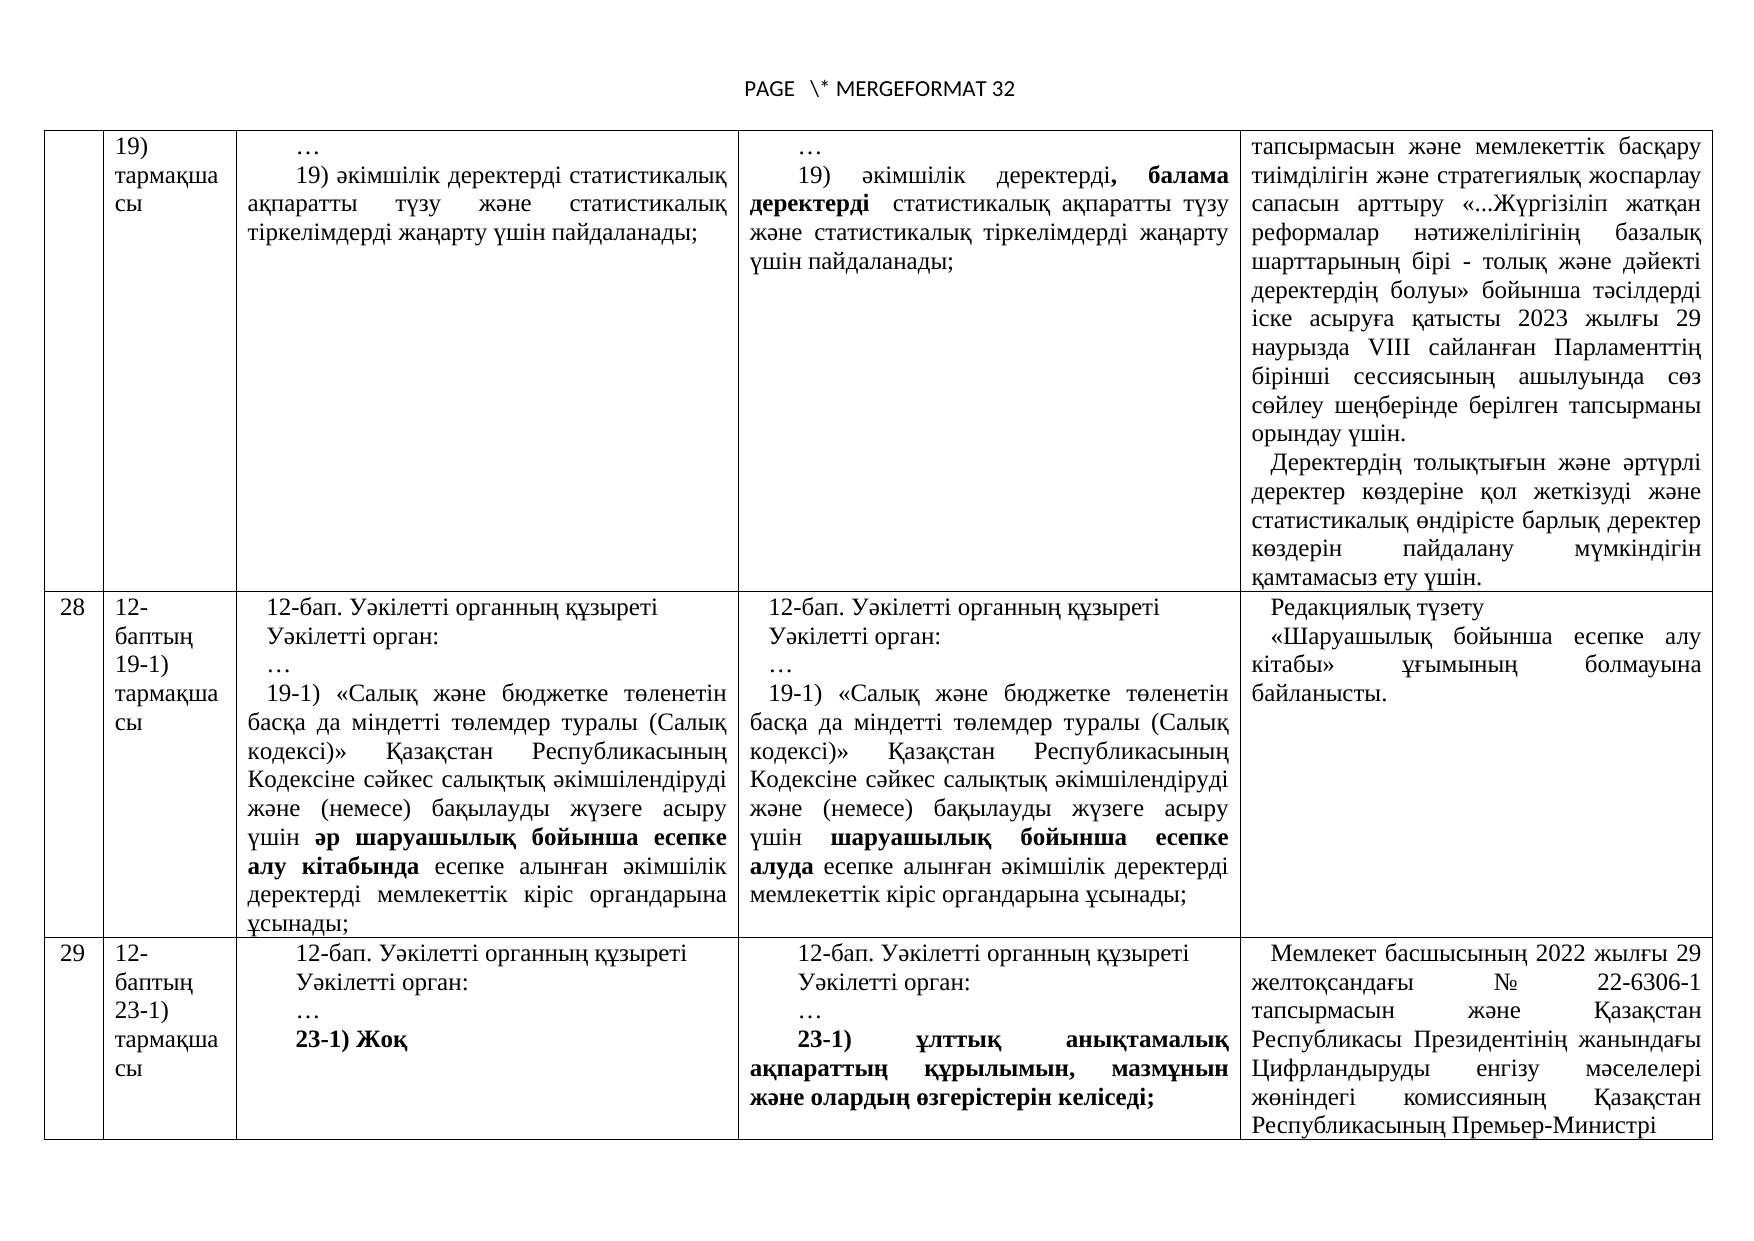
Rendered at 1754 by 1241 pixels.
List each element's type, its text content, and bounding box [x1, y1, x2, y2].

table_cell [237, 938, 738, 1139]
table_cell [1241, 131, 1712, 591]
table_cell [45, 592, 103, 937]
table_cell 12-бап. Уәкілетті органның құзыреті Уәкілетті орган: … 19-1) «Салық және бюджетке төленетін басқа да міндетті төлемдер туралы (Салық кодексі)» Қазақстан Республикасының Кодексіне сәйкес салықтық әкімшілендіруді және (немесе) бақылауды жүзеге асыру үшін әр шаруашылық бойынша есепке алу кітабында есепке алынған әкімшілік деректерді мемлекеттік кіріс органдарына ұсынады; [237, 592, 738, 937]
table_cell 12-баптың 19-1) тармақшасы [104, 592, 236, 937]
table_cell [1241, 938, 1712, 1139]
table_cell [45, 131, 103, 591]
table_cell 12-баптың 19) тармақшасы [104, 131, 236, 591]
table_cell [739, 938, 1240, 1139]
table_cell 12-бап. Уәкілетті органның құзыреті Уәкілетті орган: … 19-1) «Салық және бюджетке төленетін басқа да міндетті төлемдер туралы (Салық кодексі)» Қазақстан Республикасының Кодексіне сәйкес салықтық әкімшілендіруді және (немесе) бақылауды жүзеге асыру үшін шаруашылық бойынша есепке алуда есепке алынған әкімшілік деректерді мемлекеттік кіріс органдарына ұсынады; [739, 592, 1240, 937]
table_cell [45, 938, 103, 1139]
table_cell Редакциялық түзету «Шаруашылық бойынша есепке алу кітабы» ұғымының болмауына байланысты. [1241, 592, 1712, 937]
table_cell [104, 938, 236, 1139]
